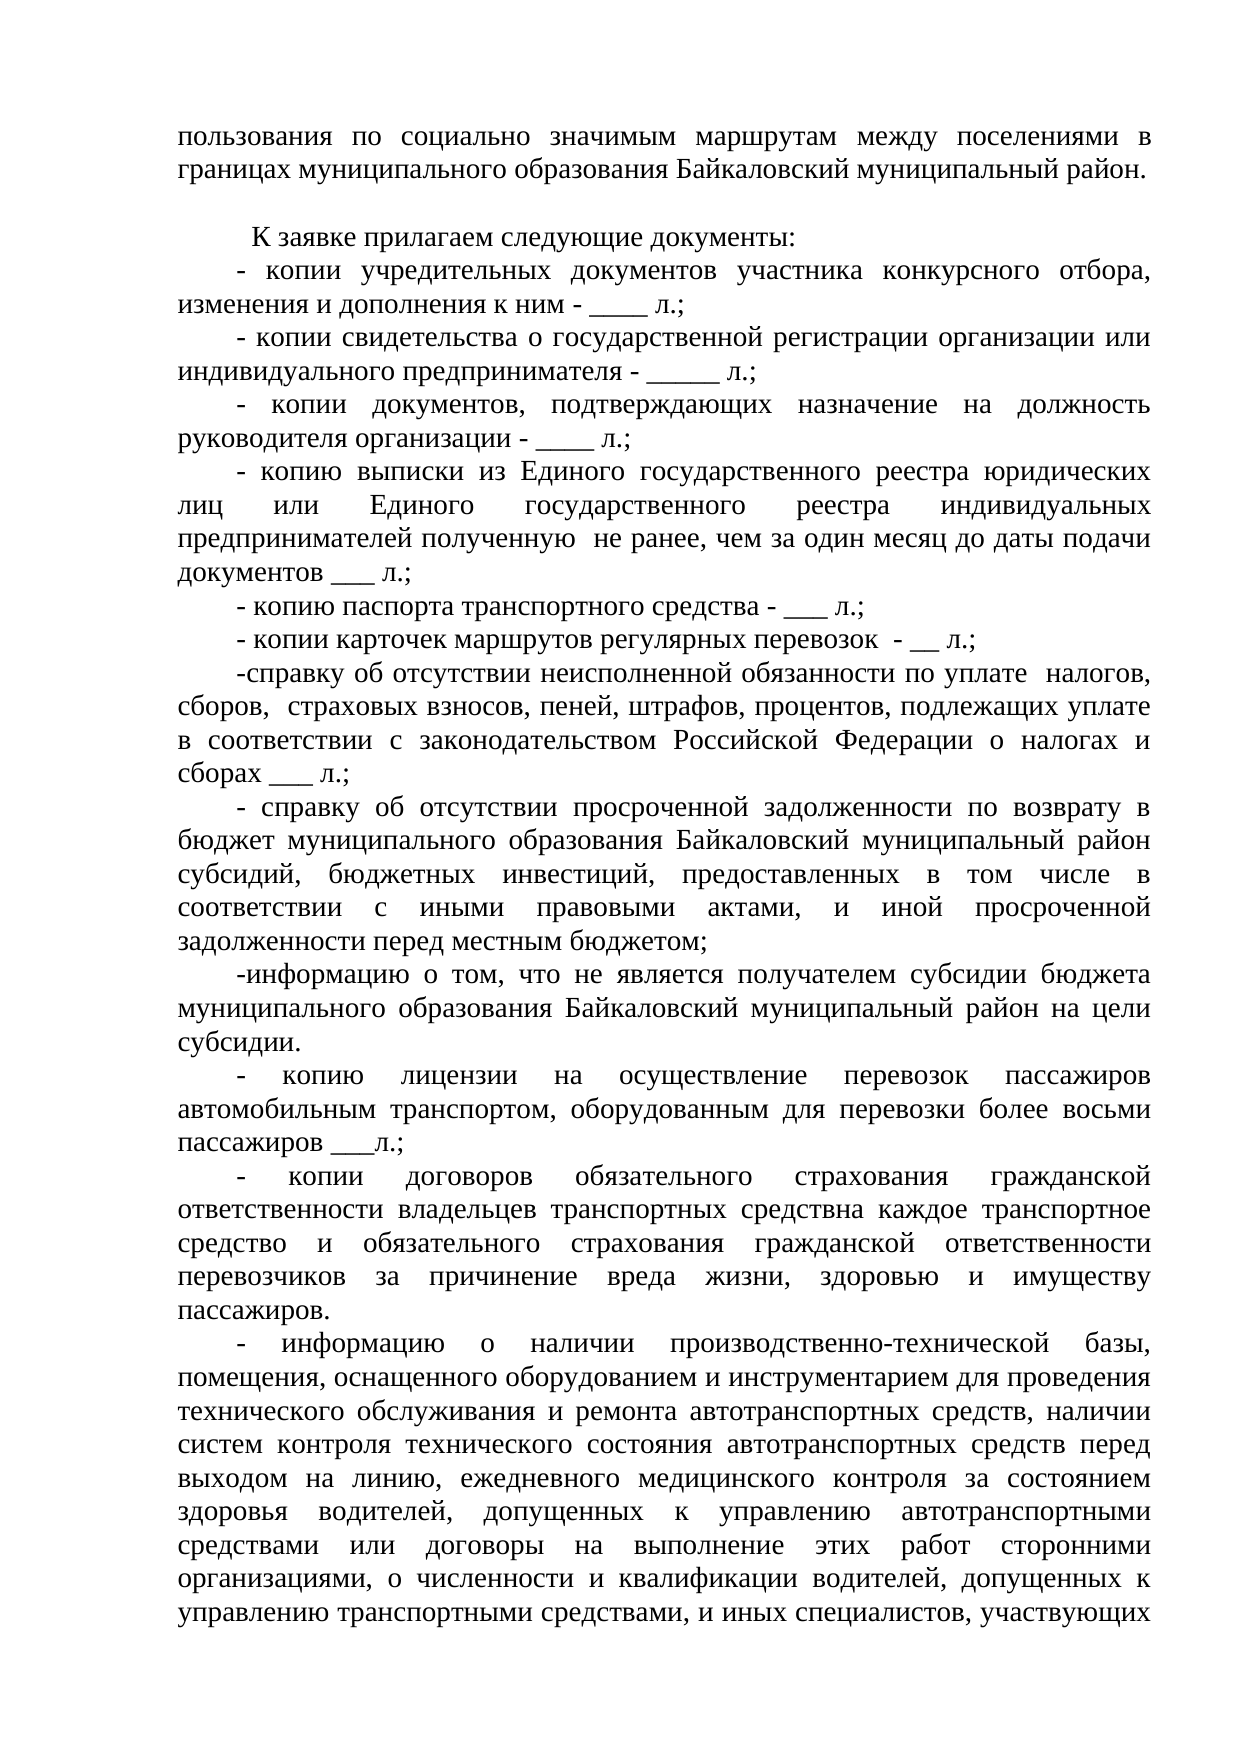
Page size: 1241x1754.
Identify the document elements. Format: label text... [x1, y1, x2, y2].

text -справку об отсутствии неисполненной обязанности по уплате налогов, сборов, страховых взносов, пеней, штрафов, процентов, подлежащих уплате в соответствии с законодательством Российской Федерации о налогах и сборах ___ л.; [177, 655, 1152, 789]
text - копию паспорта транспортного средства - ___ л.; [177, 588, 1152, 621]
text - копию лицензии на осуществление перевозок пассажиров автомобильным транспортом, оборудованным для перевозки более восьми пассажиров ___л.; [177, 1057, 1152, 1158]
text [177, 118, 1152, 185]
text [177, 1326, 1152, 1627]
text - копии документов, подтверждающих назначение на должность руководителя организации - ____ л.; [177, 386, 1152, 453]
text К заявке прилагаем следующие документы: [177, 219, 1152, 252]
text -информацию о том, что не является получателем субсидии бюджета муниципального образования Байкаловский муниципальный район на цели субсидии. [177, 957, 1152, 1057]
text - копию выписки из Единого государственного реестра юридических лиц или Единого государственного реестра индивидуальных предпринимателей полученную не ранее, чем за один месяц до даты подачи документов ___ л.; [177, 453, 1152, 588]
text - копии свидетельства о государственной регистрации организации или индивидуального предпринимателя - _____ л.; [177, 319, 1152, 386]
text - копии учредительных документов участника конкурсного отбора, изменения и дополнения к ним - ____ л.; [177, 252, 1152, 319]
text - справку об отсутствии просроченной задолженности по возврату в бюджет муниципального образования Байкаловский муниципальный район субсидий, бюджетных инвестиций, предоставленных в том числе в соответствии с иными правовыми актами, и иной просроченной задолженности перед местным бюджетом; [177, 789, 1152, 957]
text - копии договоров обязательного страхования гражданской ответственности владельцев транспортных средствна каждое транспортное средство и обязательного страхования гражданской ответственности перевозчиков за причинение вреда жизни, здоровью и имуществу пассажиров. [177, 1158, 1152, 1326]
text - копии карточек маршрутов регулярных перевозок - __ л.; [177, 621, 1152, 655]
